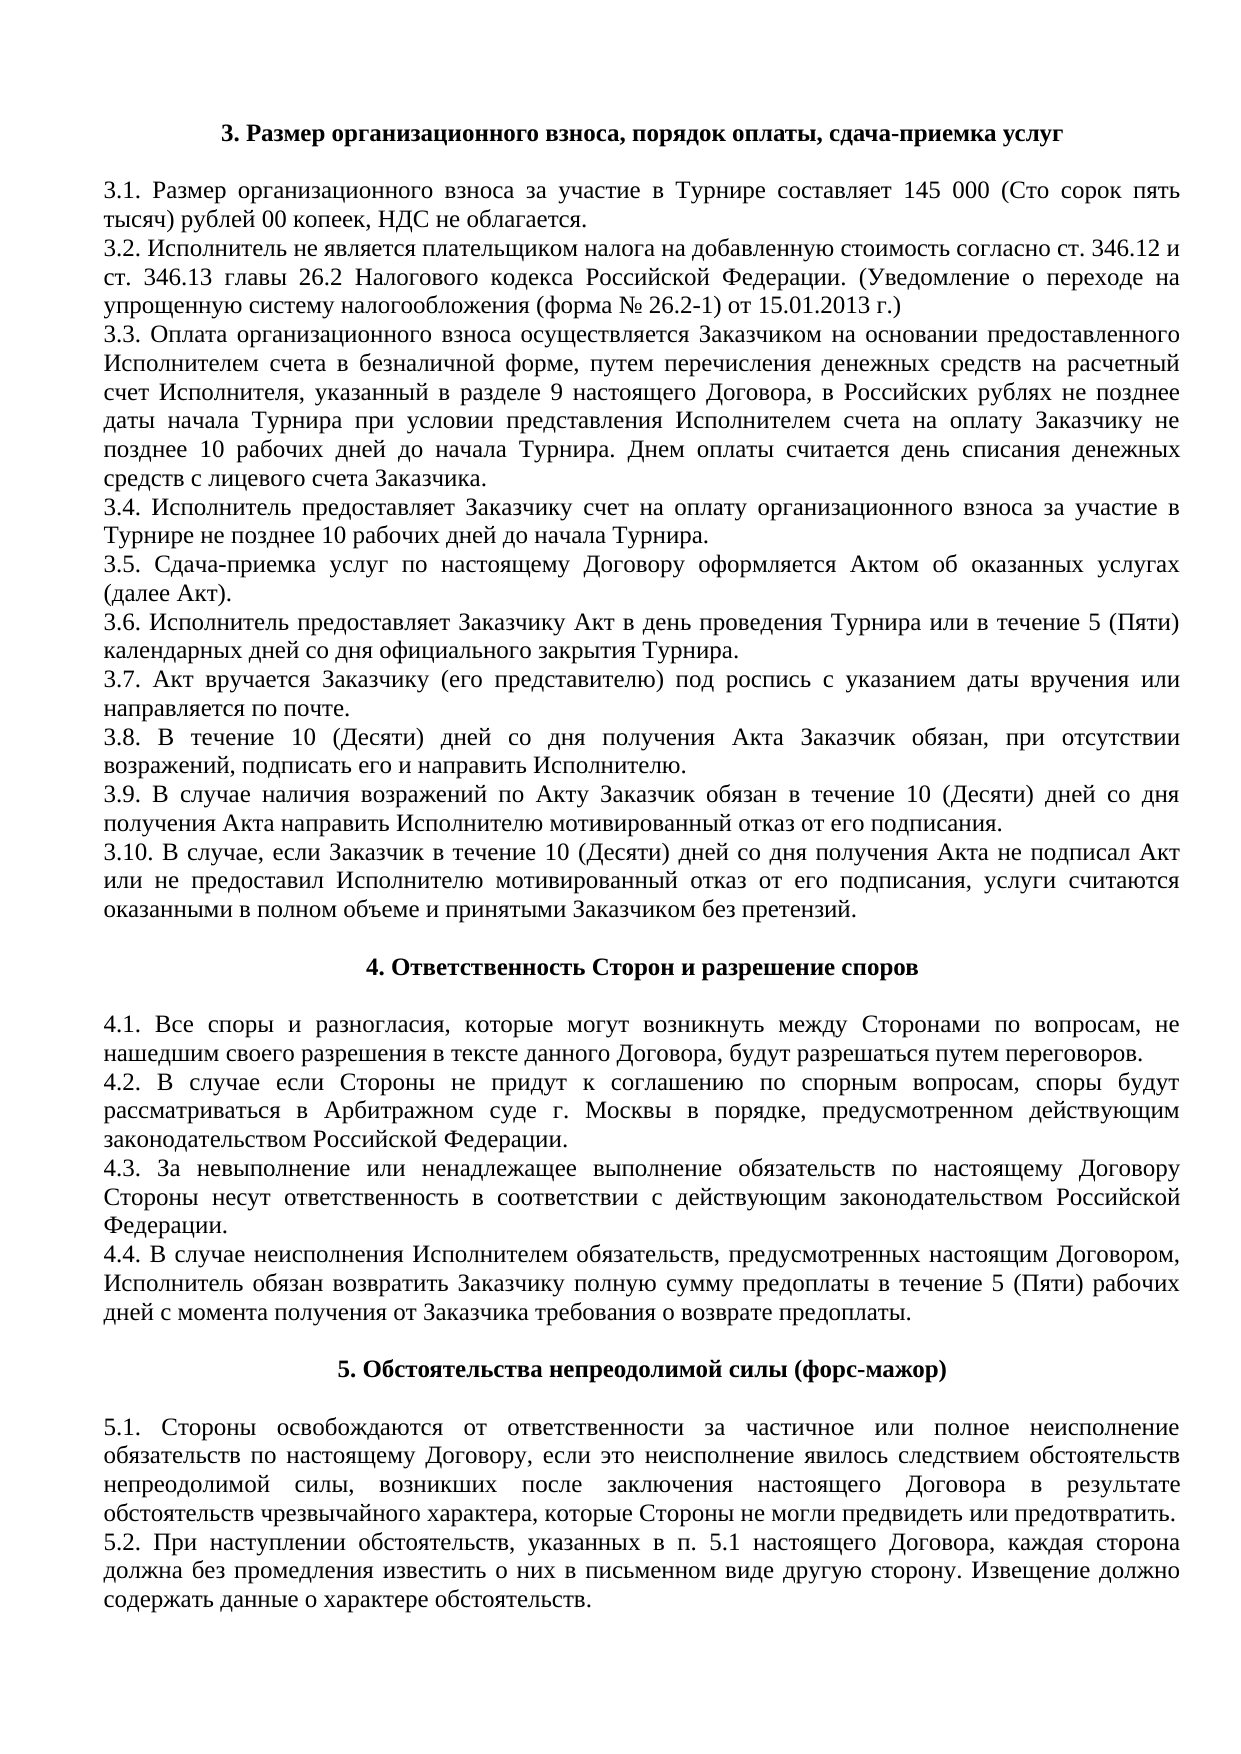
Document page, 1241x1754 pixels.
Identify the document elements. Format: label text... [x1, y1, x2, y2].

text 4.2. В случае если Стороны не придут к соглашению по спорным вопросам, споры будут рассматриваться в Арбитражном суде г. Москвы в порядке, предусмотренном действующим законодательством Российской Федерации. [103, 1067, 1181, 1153]
text 3.5. Сдача-приемка услуг по настоящему Договору оформляется Актом об оказанных услугах (далее Акт). [103, 549, 1181, 607]
text 3.6. Исполнитель предоставляет Заказчику Акт в день проведения Турнира или в течение 5 (Пяти) календарных дней со дня официального закрытия Турнира. [103, 607, 1181, 664]
text 5.1. Стороны освобождаются от ответственности за частичное или полное неисполнение обязательств по настоящему Договору, если это неисполнение явилось следствием обстоятельств непреодолимой силы, возникших после заключения настоящего Договора в результате обстоятельств чрезвычайного характера, которые Стороны не могли предвидеть или предотвратить. [103, 1412, 1181, 1527]
text 4.1. Все споры и разногласия, которые могут возникнуть между Сторонами по вопросам, не нашедшим своего разрешения в тексте данного Договора, будут разрешаться путем переговоров. [103, 1009, 1181, 1067]
text 4.3. За невыполнение или ненадлежащее выполнение обязательств по настоящему Договору Стороны несут ответственность в соответствии с действующим законодательством Российской Федерации. [103, 1153, 1181, 1239]
text 3.3. Оплата организационного взноса осуществляется Заказчиком на основании предоставленного Исполнителем счета в безналичной форме, путем перечисления денежных средств на расчетный счет Исполнителя, указанный в разделе 9 настоящего Договора, в Российских рублях не позднее даты начала Турнира при условии представления Исполнителем счета на оплату Заказчику не позднее 10 рабочих дней до начала Турнира. Днем оплаты считается день списания денежных средств с лицевого счета Заказчика. [103, 319, 1181, 492]
text 3.2. Исполнитель не является плательщиком налога на добавленную стоимость согласно ст. 346.12 и ст. 346.13 главы 26.2 Налогового кодекса Российской Федерации. (Уведомление о переходе на упрощенную систему налогообложения (форма № 26.2-1) от 15.01.2013 г.) [103, 233, 1181, 319]
text 5.2. При наступлении обстоятельств, указанных в п. 5.1 настоящего Договора, каждая сторона должна без промедления известить о них в письменном виде другую сторону. Извещение должно содержать данные о характере обстоятельств. [103, 1527, 1181, 1613]
text 3.10. В случае, если Заказчик в течение 10 (Десяти) дней со дня получения Акта не подписал Акт или не предоставил Исполнителю мотивированный отказ от его подписания, услуги считаются оказанными в полном объеме и принятыми Заказчиком без претензий. [103, 837, 1181, 923]
text 3.7. Акт вручается Заказчику (его представителю) под роспись с указанием даты вручения или направляется по почте. [103, 664, 1181, 722]
text 3.1. Размер организационного взноса за участие в Турнире составляет 145 000 (Сто сорок пять тысяч) рублей 00 копеек, НДС не облагается. [103, 176, 1181, 233]
text 5. Обстоятельства непреодолимой силы (форс-мажор) [103, 1354, 1181, 1383]
text 4. Ответственность Сторон и разрешение споров [103, 952, 1181, 981]
text 3.8. В течение 10 (Десяти) дней со дня получения Акта Заказчик обязан, при отсутствии возражений, подписать его и направить Исполнителю. [103, 722, 1181, 779]
text 4.4. В случае неисполнения Исполнителем обязательств, предусмотренных настоящим Договором, Исполнитель обязан возвратить Заказчику полную сумму предоплаты в течение 5 (Пяти) рабочих дней с момента получения от Заказчика требования о возврате предоплаты. [103, 1239, 1181, 1326]
text 3.4. Исполнитель предоставляет Заказчику счет на оплату организационного взноса за участие в Турнире не позднее 10 рабочих дней до начала Турнира. [103, 492, 1181, 549]
text 3. Размер организационного взноса, порядок оплаты, сдача-приемка услуг [103, 118, 1181, 147]
text 3.9. В случае наличия возражений по Акту Заказчик обязан в течение 10 (Десяти) дней со дня получения Акта направить Исполнителю мотивированный отказ от его подписания. [103, 779, 1181, 837]
